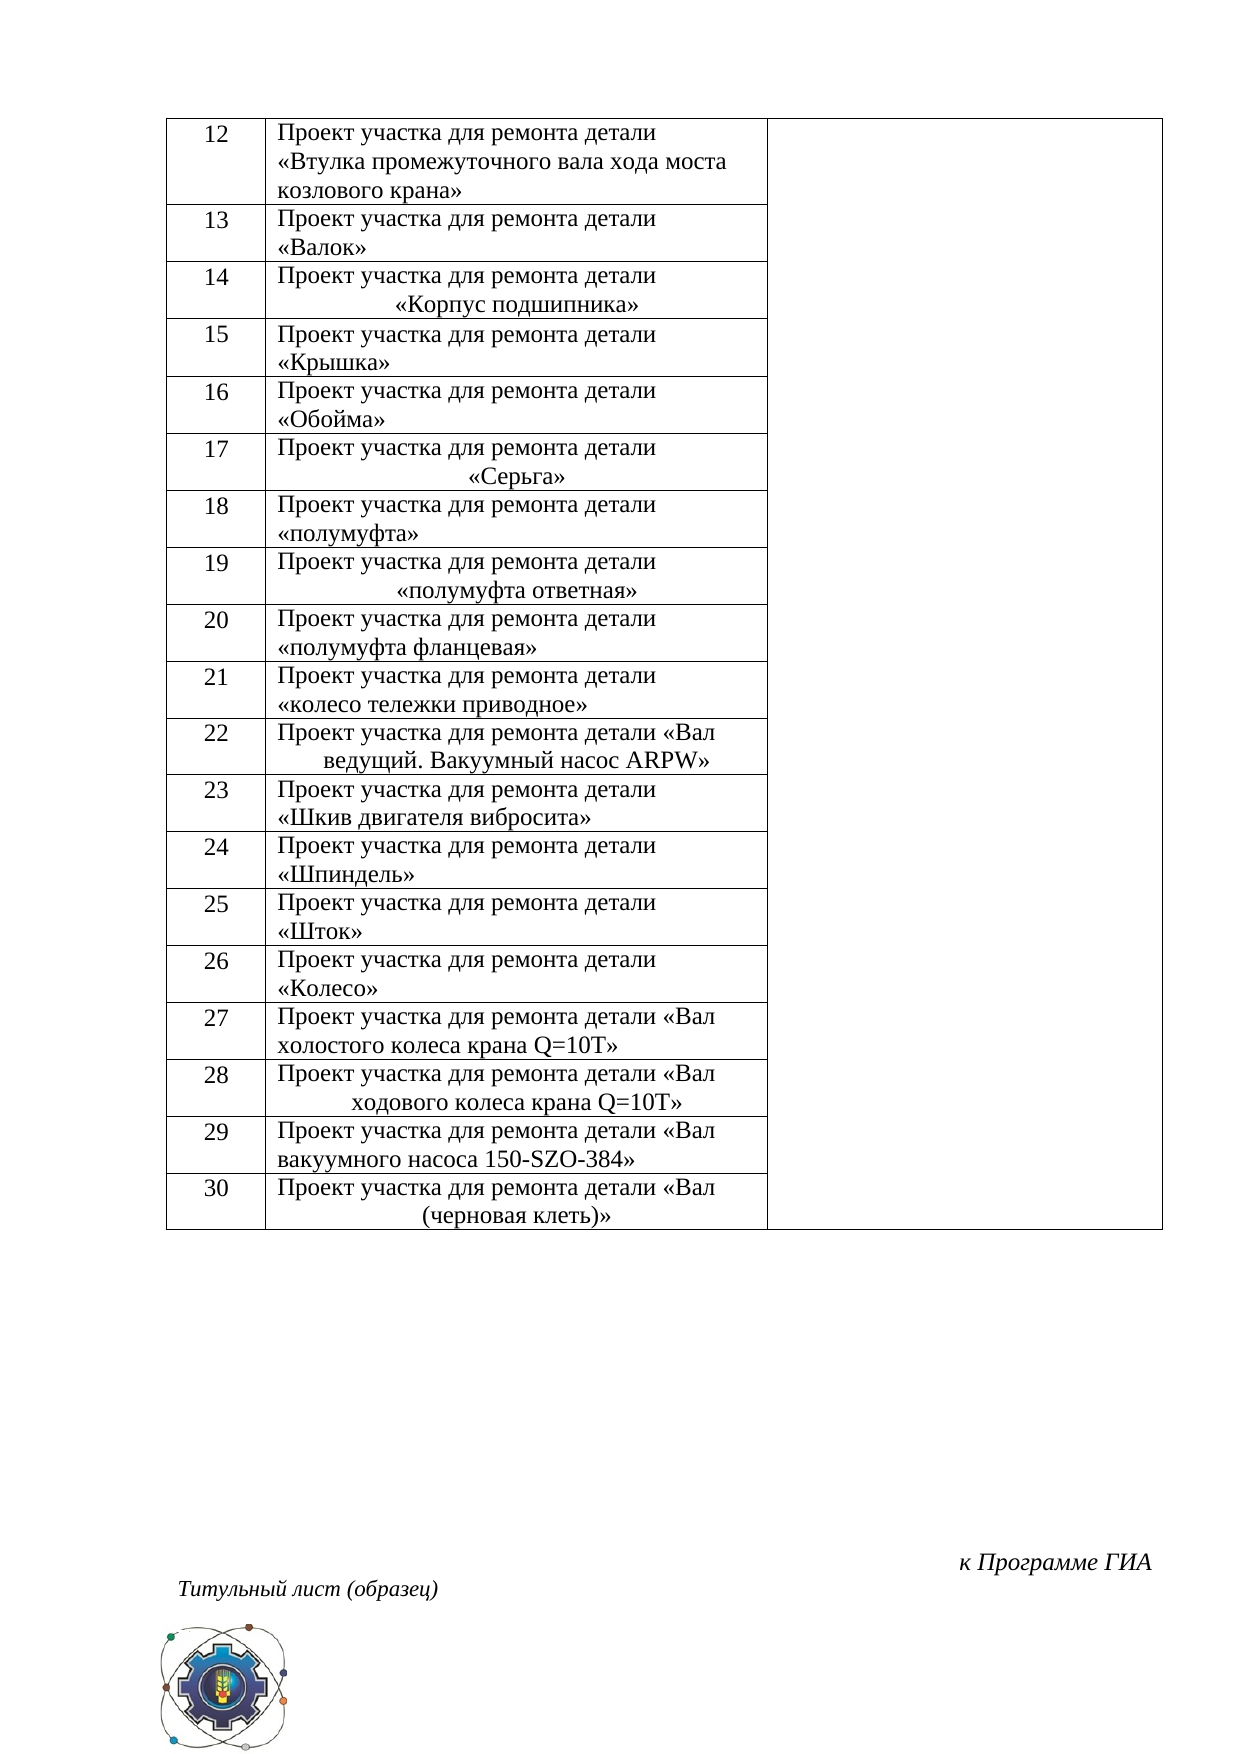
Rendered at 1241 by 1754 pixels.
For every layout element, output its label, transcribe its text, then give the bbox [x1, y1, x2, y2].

table_cell Проект участка для ремонта детали «Вал ходового колеса крана Q=10T» [266, 1060, 767, 1116]
table_cell 13 [167, 205, 265, 261]
table_cell Проект участка для ремонта детали «Корпус подшипника» [266, 262, 767, 318]
table_cell 20 [167, 605, 265, 661]
table_cell 24 [167, 832, 265, 888]
table_cell 12 [167, 119, 265, 204]
table_cell 26 [167, 946, 265, 1002]
table_cell Проект участка для ремонта детали «Вал ведущий. Вакуумный насос ARPW» [266, 719, 767, 774]
text к Программе ГИА [177, 1547, 1152, 1575]
table_cell Проект участка для ремонта детали «полумуфта фланцевая» [266, 605, 767, 661]
table_cell Проект участка для ремонта детали «Шпиндель» [266, 832, 767, 888]
table_cell Проект участка для ремонта детали «Крышка» [266, 319, 767, 376]
table_cell 28 [167, 1060, 265, 1116]
table_cell Проект участка для ремонта детали «Серьга» [266, 434, 767, 490]
table_cell Проект участка для ремонта детали «полумуфта ответная» [266, 548, 767, 604]
table_cell 23 [167, 775, 265, 831]
table_cell 15 [167, 319, 265, 376]
table_cell Проект участка для ремонта детали «полумуфта» [266, 491, 767, 547]
table_cell 29 [167, 1117, 265, 1172]
table_cell 30 [167, 1174, 265, 1229]
table_cell 22 [167, 719, 265, 774]
table_cell Проект участка для ремонта детали «Шток» [266, 889, 767, 945]
table_cell 18 [167, 491, 265, 547]
table_cell Проект участка для ремонта детали «Вал холостого колеса крана Q=10T» [266, 1003, 767, 1059]
table_cell 19 [167, 548, 265, 604]
table_cell 27 [167, 1003, 265, 1059]
table_cell Проект участка для ремонта детали «колесо тележки приводное» [266, 662, 767, 717]
table_cell Проект участка для ремонта детали «Вал (черновая клеть)» [266, 1174, 767, 1229]
text Титульный лист (образец) [177, 1575, 1152, 1602]
table_cell Проект участка для ремонта детали «Шкив двигателя вибросита» [266, 775, 767, 831]
table_cell 25 [167, 889, 265, 945]
table_cell Проект участка для ремонта детали «Валок» [266, 205, 767, 261]
table_cell 14 [167, 262, 265, 318]
table_cell Проект участка для ремонта детали «Колесо» [266, 946, 767, 1002]
table_cell 21 [167, 662, 265, 717]
picture [160, 1624, 288, 1754]
table_cell 16 [167, 377, 265, 433]
table_cell Проект участка для ремонта детали «Вал вакуумного насоса 150-SZO-384» [266, 1117, 767, 1172]
table_cell Проект участка для ремонта детали «Обойма» [266, 377, 767, 433]
table_cell Проект участка для ремонта детали «Втулка промежуточного вала хода моста козлового крана» [266, 119, 767, 204]
table_cell 17 [167, 434, 265, 490]
